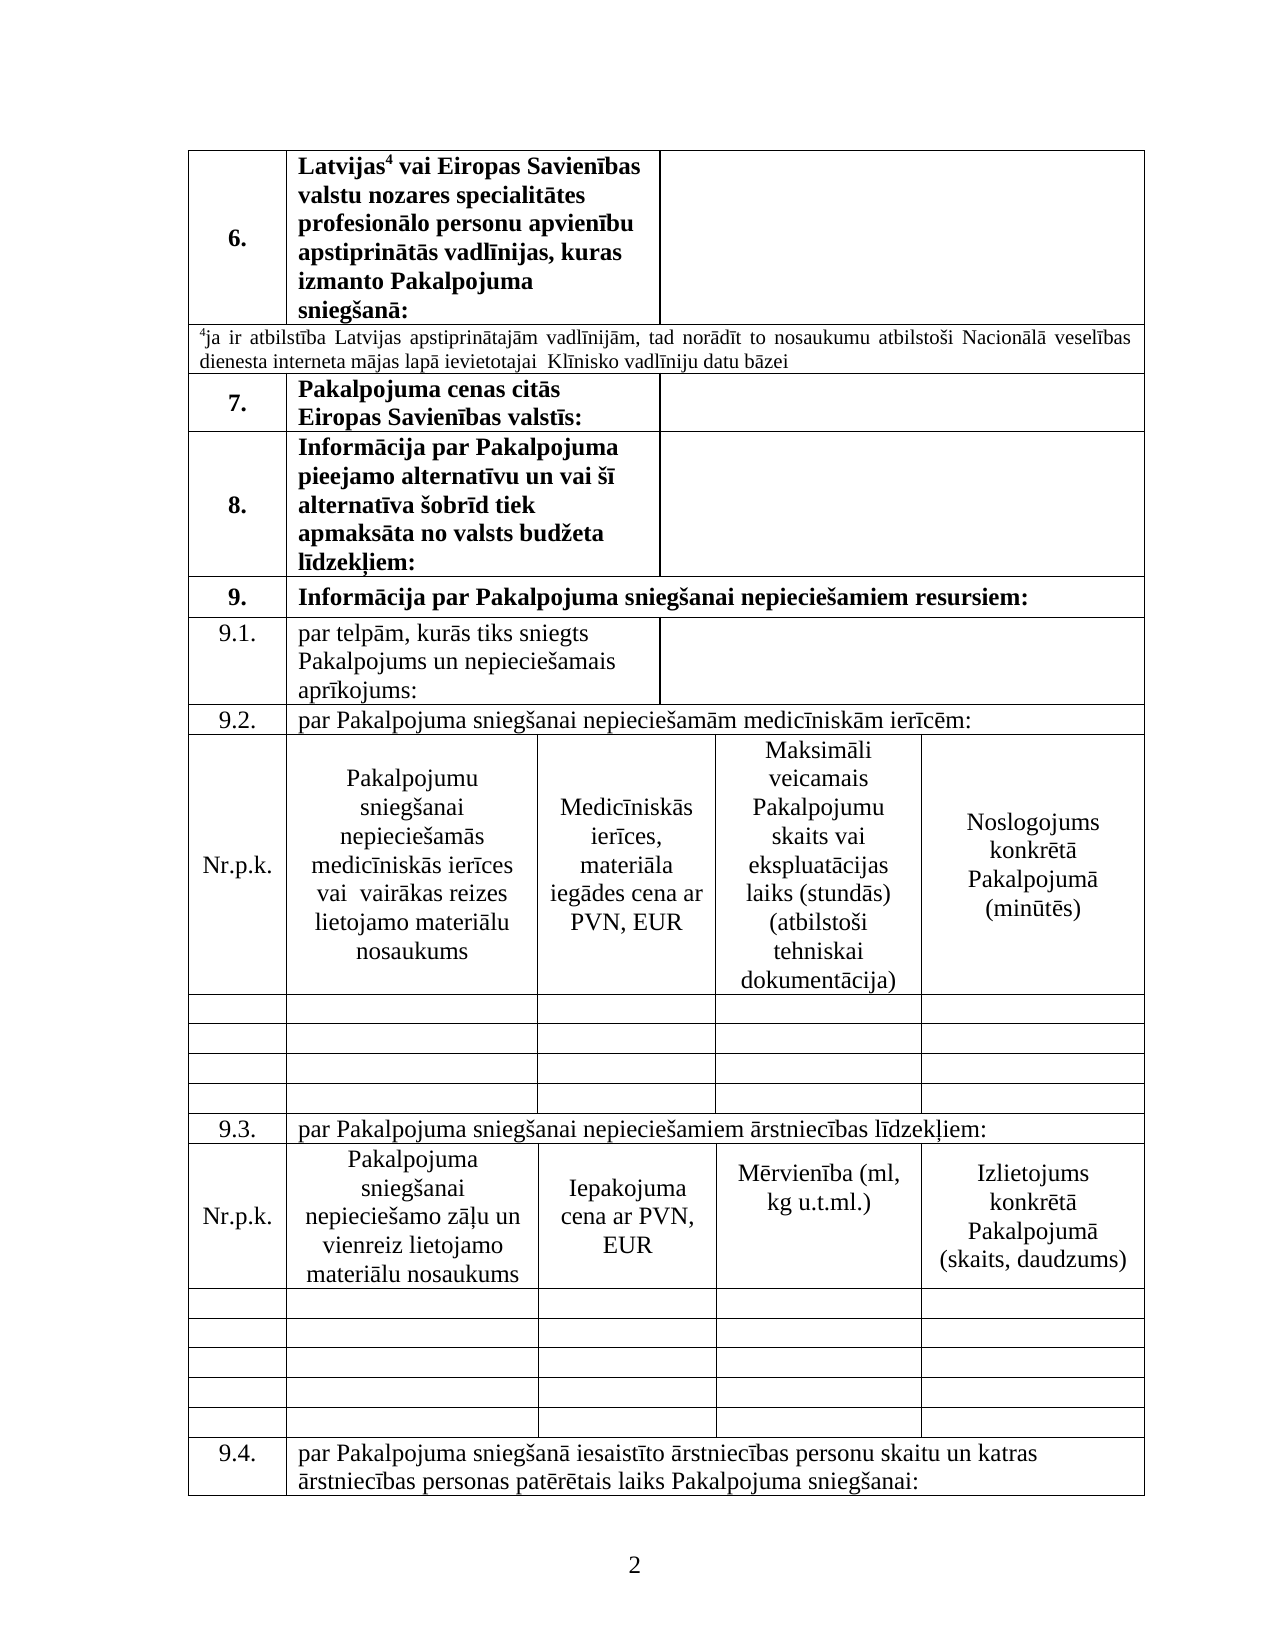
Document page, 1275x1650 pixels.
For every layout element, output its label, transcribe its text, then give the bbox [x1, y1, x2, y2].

table_cell [189, 1024, 286, 1053]
table_cell par Pakalpojuma sniegšanā iesaistīto ārstniecības personu skaitu un katras ārstniecības personas patērētais laiks Pakalpojuma sniegšanai: [287, 1438, 1144, 1495]
table_cell [539, 1408, 716, 1437]
table_cell Maksimāli veicamais Pakalpojumu skaits vai ekspluatācijas laiks (stundās) (atbilstoši tehniskai dokumentācija) [716, 735, 921, 993]
table_cell [661, 432, 1144, 576]
table_cell [661, 374, 1144, 431]
table_cell [539, 1348, 716, 1377]
table_cell [922, 995, 1144, 1023]
table_cell 9.1. [189, 618, 286, 704]
table_cell [287, 1408, 538, 1437]
table_cell par Pakalpojuma sniegšanai nepieciešamiem ārstniecības līdzekļiem: [287, 1114, 1144, 1143]
table_cell [717, 1408, 921, 1437]
table_cell [189, 1319, 286, 1347]
table_cell [661, 151, 1144, 323]
table_cell [716, 1084, 921, 1113]
table_cell [287, 1378, 538, 1407]
table_cell 7. [189, 374, 286, 431]
table_cell [287, 1348, 538, 1377]
table_cell [538, 995, 715, 1023]
table_cell [287, 1319, 538, 1347]
table_cell Mērvienība (ml, kg u.t.ml.) [717, 1144, 921, 1288]
table_cell Pakalpojuma sniegšanai nepieciešamo zāļu un vienreiz lietojamo materiālu nosaukums [287, 1144, 538, 1288]
table_cell [189, 1289, 286, 1317]
table_cell [922, 1348, 1144, 1377]
table_cell [538, 1024, 715, 1053]
table_cell Noslogojums konkrētā Pakalpojumā (minūtēs) [922, 735, 1144, 993]
table_cell [189, 1378, 286, 1407]
table_cell [661, 618, 1144, 704]
table_cell [717, 1348, 921, 1377]
table_cell 8. [189, 432, 286, 576]
table_cell [716, 995, 921, 1023]
table_cell 9.3. [189, 1114, 286, 1143]
table_cell [922, 1054, 1144, 1083]
table_cell [539, 1289, 716, 1317]
table_cell [287, 1054, 537, 1083]
table_cell Informācija par Pakalpojuma sniegšanai nepieciešamiem resursiem: [287, 577, 1144, 617]
table_cell [717, 1378, 921, 1407]
table_cell Pakalpojuma cenas citās Eiropas Savienības valstīs: [287, 374, 659, 431]
table_cell [922, 1024, 1144, 1053]
table_cell [287, 1024, 537, 1053]
table_cell [287, 995, 537, 1023]
table_cell Informācija par Pakalpojuma pieejamo alternatīvu un vai šī alternatīva šobrīd tiek apmaksāta no valsts budžeta līdzekļiem: [287, 432, 659, 576]
table_cell [922, 1408, 1144, 1437]
table_cell [922, 1319, 1144, 1347]
table_cell [189, 1348, 286, 1377]
table_cell [189, 1084, 286, 1113]
table_cell [716, 1054, 921, 1083]
table_cell Nr.p.k. [189, 1144, 286, 1288]
table_cell [539, 1319, 716, 1347]
table_cell [189, 1408, 286, 1437]
table_cell [922, 1289, 1144, 1317]
table_cell [189, 995, 286, 1023]
table_cell [717, 1319, 921, 1347]
table_cell [538, 1084, 715, 1113]
table_cell [538, 1054, 715, 1083]
table_cell Latvijas4 vai Eiropas Savienības valstu nozares specialitātes profesionālo personu apvienību apstiprinātās vadlīnijas, kuras izmanto Pakalpojuma sniegšanā: [287, 151, 659, 323]
table_cell Medicīniskās ierīces, materiāla iegādes cena ar PVN, EUR [538, 735, 715, 993]
table_cell Iepakojuma cena ar PVN, EUR [539, 1144, 716, 1288]
table_cell Izlietojums konkrētā Pakalpojumā (skaits, daudzums) [922, 1144, 1144, 1288]
table_cell 9. [189, 577, 286, 617]
table_cell [717, 1289, 921, 1317]
table_cell [287, 1084, 537, 1113]
table_cell [922, 1378, 1144, 1407]
table_cell [716, 1024, 921, 1053]
table_cell [539, 1378, 716, 1407]
table_cell Pakalpojumu sniegšanai nepieciešamās medicīniskās ierīces vai vairākas reizes lietojamo materiālu nosaukums [287, 735, 537, 993]
table_cell [189, 1054, 286, 1083]
table_cell 9.2. [189, 705, 286, 734]
table_cell 9.4. [189, 1438, 286, 1495]
table_cell 4ja ir atbilstība Latvijas apstiprinātajām vadlīnijām, tad norādīt to nosaukumu atbilstoši Nacionālā veselības dienesta interneta mājas lapā ievietotajai Klīnisko vadlīniju datu bāzei [189, 325, 1144, 373]
table_cell [287, 1289, 538, 1317]
table_cell [922, 1084, 1144, 1113]
table_cell par Pakalpojuma sniegšanai nepieciešamām medicīniskām ierīcēm: [287, 705, 1144, 734]
table_cell 6. [189, 151, 286, 323]
table_cell par telpām, kurās tiks sniegts Pakalpojums un nepieciešamais aprīkojums: [287, 618, 659, 704]
table_cell Nr.p.k. [189, 735, 286, 993]
